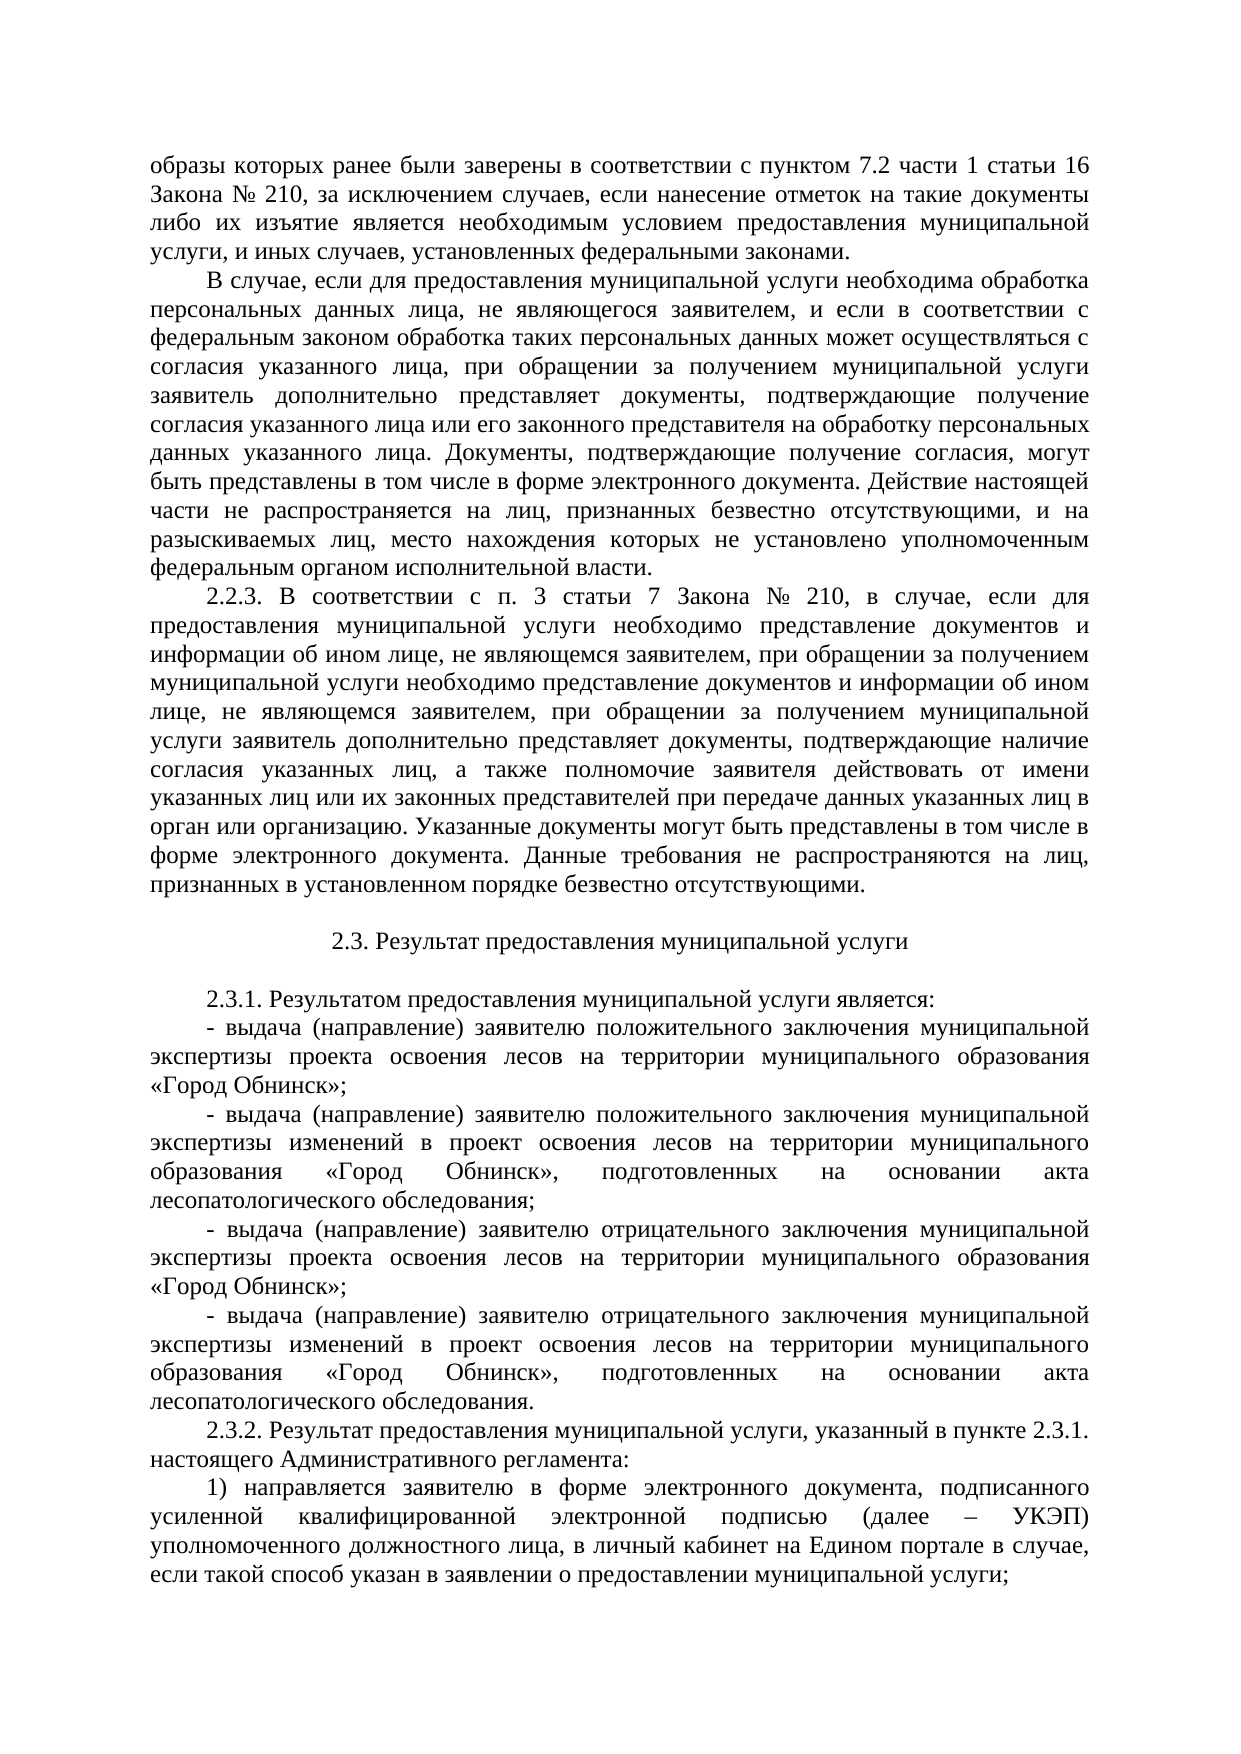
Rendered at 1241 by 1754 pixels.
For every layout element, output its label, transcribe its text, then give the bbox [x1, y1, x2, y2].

text 2.3.2. Результат предоставления муниципальной услуги, указанный в пункте 2.3.1. настоящего Административного регламента: [150, 1415, 1090, 1472]
text 1) направляется заявителю в форме электронного документа, подписанного усиленной квалифицированной электронной подписью (далее – УКЭП) уполномоченного должностного лица, в личный кабинет на Едином портале в случае, если такой способ указан в заявлении о предоставлении муниципальной услуги; [150, 1472, 1090, 1587]
text - выдача (направление) заявителю отрицательного заключения муниципальной экспертизы проекта освоения лесов на территории муниципального образования «Город Обнинск»; [150, 1214, 1090, 1300]
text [150, 150, 1090, 265]
text 2.3.1. Результатом предоставления муниципальной услуги является: [150, 984, 1090, 1012]
text 2.3. Результат предоставления муниципальной услуги [150, 926, 1090, 955]
text - выдача (направление) заявителю отрицательного заключения муниципальной экспертизы изменений в проект освоения лесов на территории муниципального образования «Город Обнинск», подготовленных на основании акта лесопатологического обследования. [150, 1300, 1090, 1415]
text - выдача (направление) заявителю положительного заключения муниципальной экспертизы изменений в проект освоения лесов на территории муниципального образования «Город Обнинск», подготовленных на основании акта лесопатологического обследования; [150, 1099, 1090, 1214]
text 2.2.3. В соответствии с п. 3 статьи 7 Закона № 210, в случае, если для предоставления муниципальной услуги необходимо представление документов и информации об ином лице, не являющемся заявителем, при обращении за получением муниципальной услуги необходимо представление документов и информации об ином лице, не являющемся заявителем, при обращении за получением муниципальной услуги заявитель дополнительно представляет документы, подтверждающие наличие согласия указанных лиц, а также полномочие заявителя действовать от имени указанных лиц или их законных представителей при передаче данных указанных лиц в орган или организацию. Указанные документы могут быть представлены в том числе в форме электронного документа. Данные требования не распространяются на лиц, признанных в установленном порядке безвестно отсутствующими. [150, 581, 1090, 897]
text - выдача (направление) заявителю положительного заключения муниципальной экспертизы проекта освоения лесов на территории муниципального образования «Город Обнинск»; [150, 1012, 1090, 1099]
text В случае, если для предоставления муниципальной услуги необходима обработка персональных данных лица, не являющегося заявителем, и если в соответствии с федеральным законом обработка таких персональных данных может осуществляться с согласия указанного лица, при обращении за получением муниципальной услуги заявитель дополнительно представляет документы, подтверждающие получение согласия указанного лица или его законного представителя на обработку персональных данных указанного лица. Документы, подтверждающие получение согласия, могут быть представлены в том числе в форме электронного документа. Действие настоящей части не распространяется на лиц, признанных безвестно отсутствующими, и на разыскиваемых лиц, место нахождения которых не установлено уполномоченным федеральным органом исполнительной власти. [150, 265, 1090, 581]
